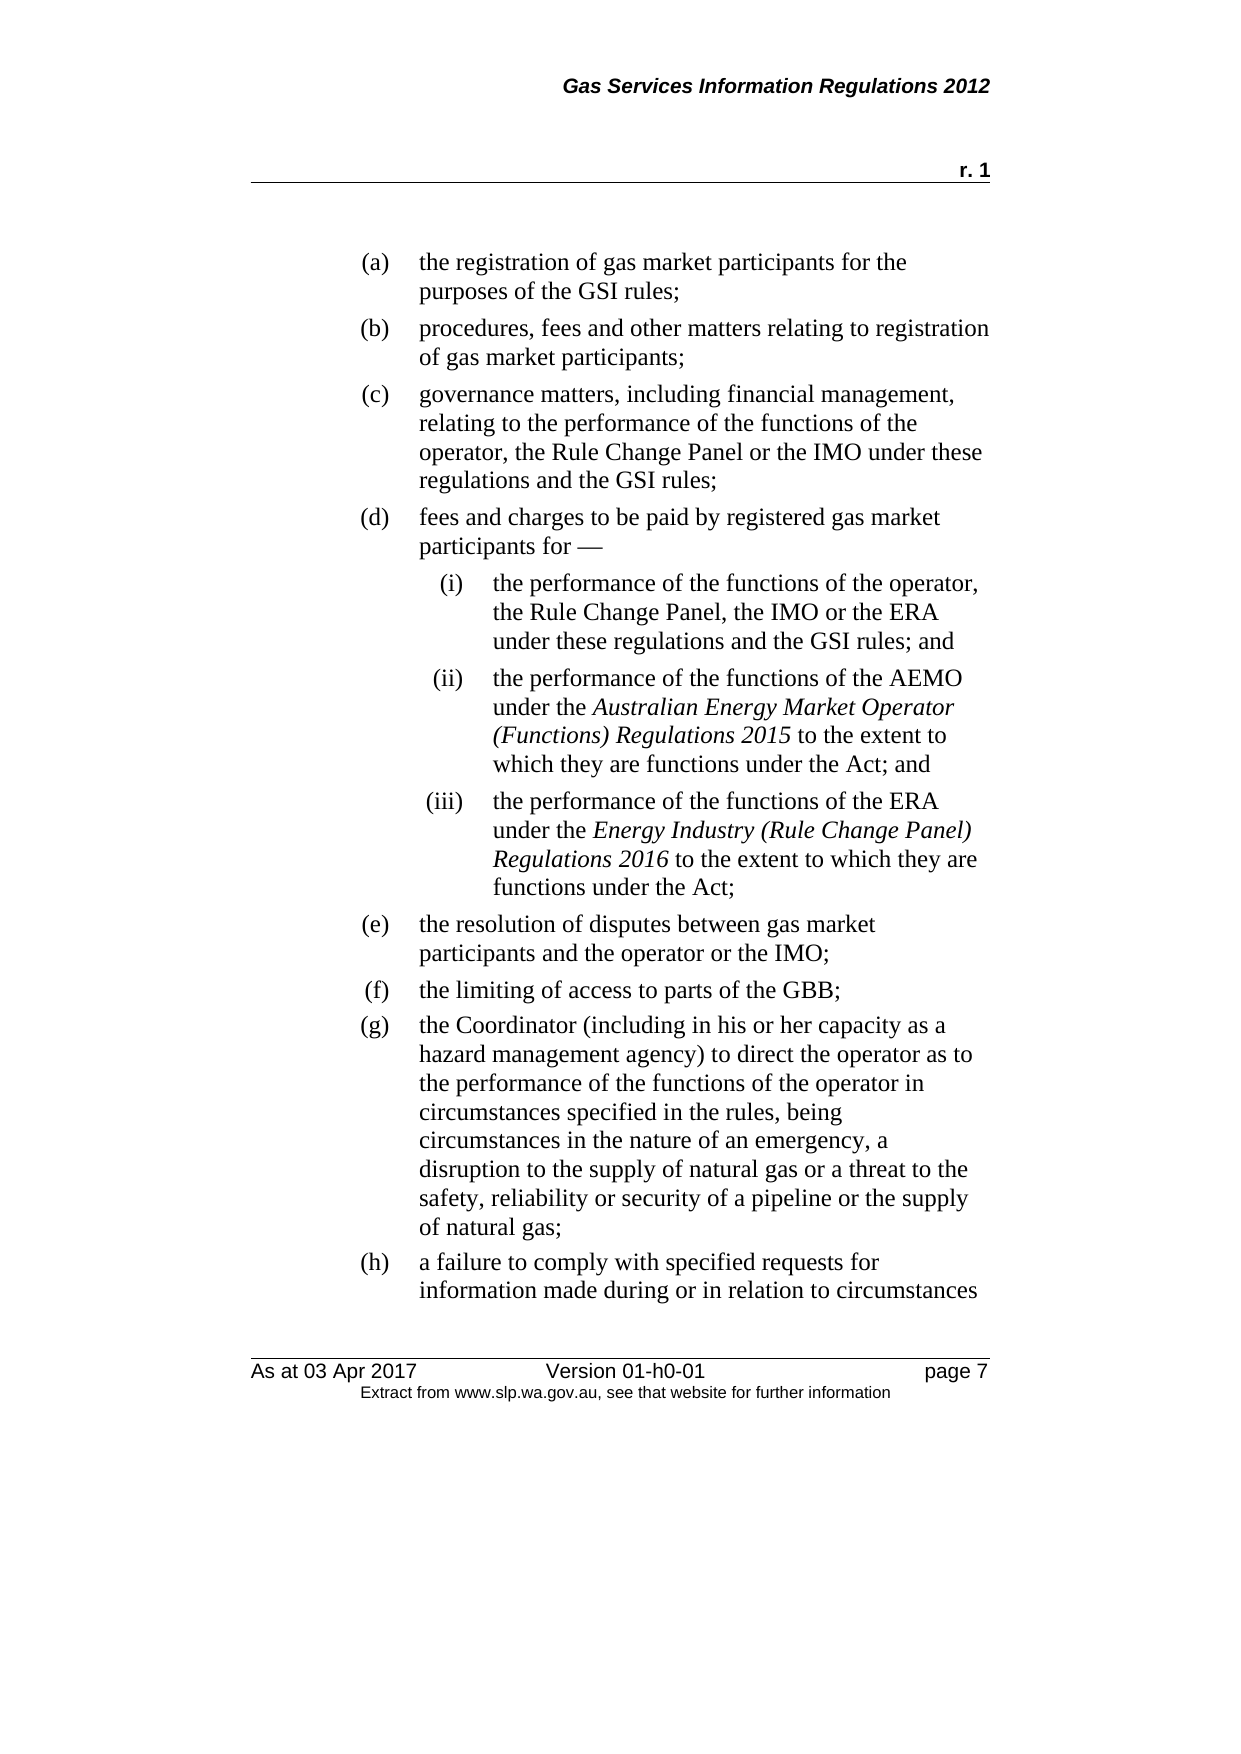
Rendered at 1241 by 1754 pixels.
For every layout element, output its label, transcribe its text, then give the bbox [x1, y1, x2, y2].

text (d) fees and charges to be paid by registered gas market participants for — [251, 502, 990, 560]
text (i) the performance of the functions of the operator, the Rule Change Panel, the IMO or the ERA under these regulations and the GSI rules; and [251, 568, 990, 654]
text (g) the Coordinator (including in his or her capacity as a hazard management agency) to direct the operator as to the performance of the functions of the operator in circumstances specified in the rules, being circumstances in the nature of an emergency, a disruption to the supply of natural gas or a threat to the safety, reliability or security of a pipeline or the supply of natural gas; [251, 1010, 990, 1240]
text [251, 1247, 990, 1304]
text (b) procedures, fees and other matters relating to registration of gas market participants; [251, 313, 990, 371]
text (a) the registration of gas market participants for the purposes of the GSI rules; [251, 247, 990, 305]
text (ii) the performance of the functions of the AEMO under the Australian Energy Market Operator (Functions) Regulations 2015 to the extent to which they are functions under the Act; and [251, 663, 990, 778]
text (iii) the performance of the functions of the ERA under the Energy Industry (Rule Change Panel) Regulations 2016 to the extent to which they are functions under the Act; [251, 786, 990, 901]
text (e) the resolution of disputes between gas market participants and the operator or the IMO; [251, 909, 990, 967]
text (f) the limiting of access to parts of the GBB; [251, 975, 990, 1004]
text (c) governance matters, including financial management, relating to the performance of the functions of the operator, the Rule Change Panel or the IMO under these regulations and the GSI rules; [251, 379, 990, 494]
